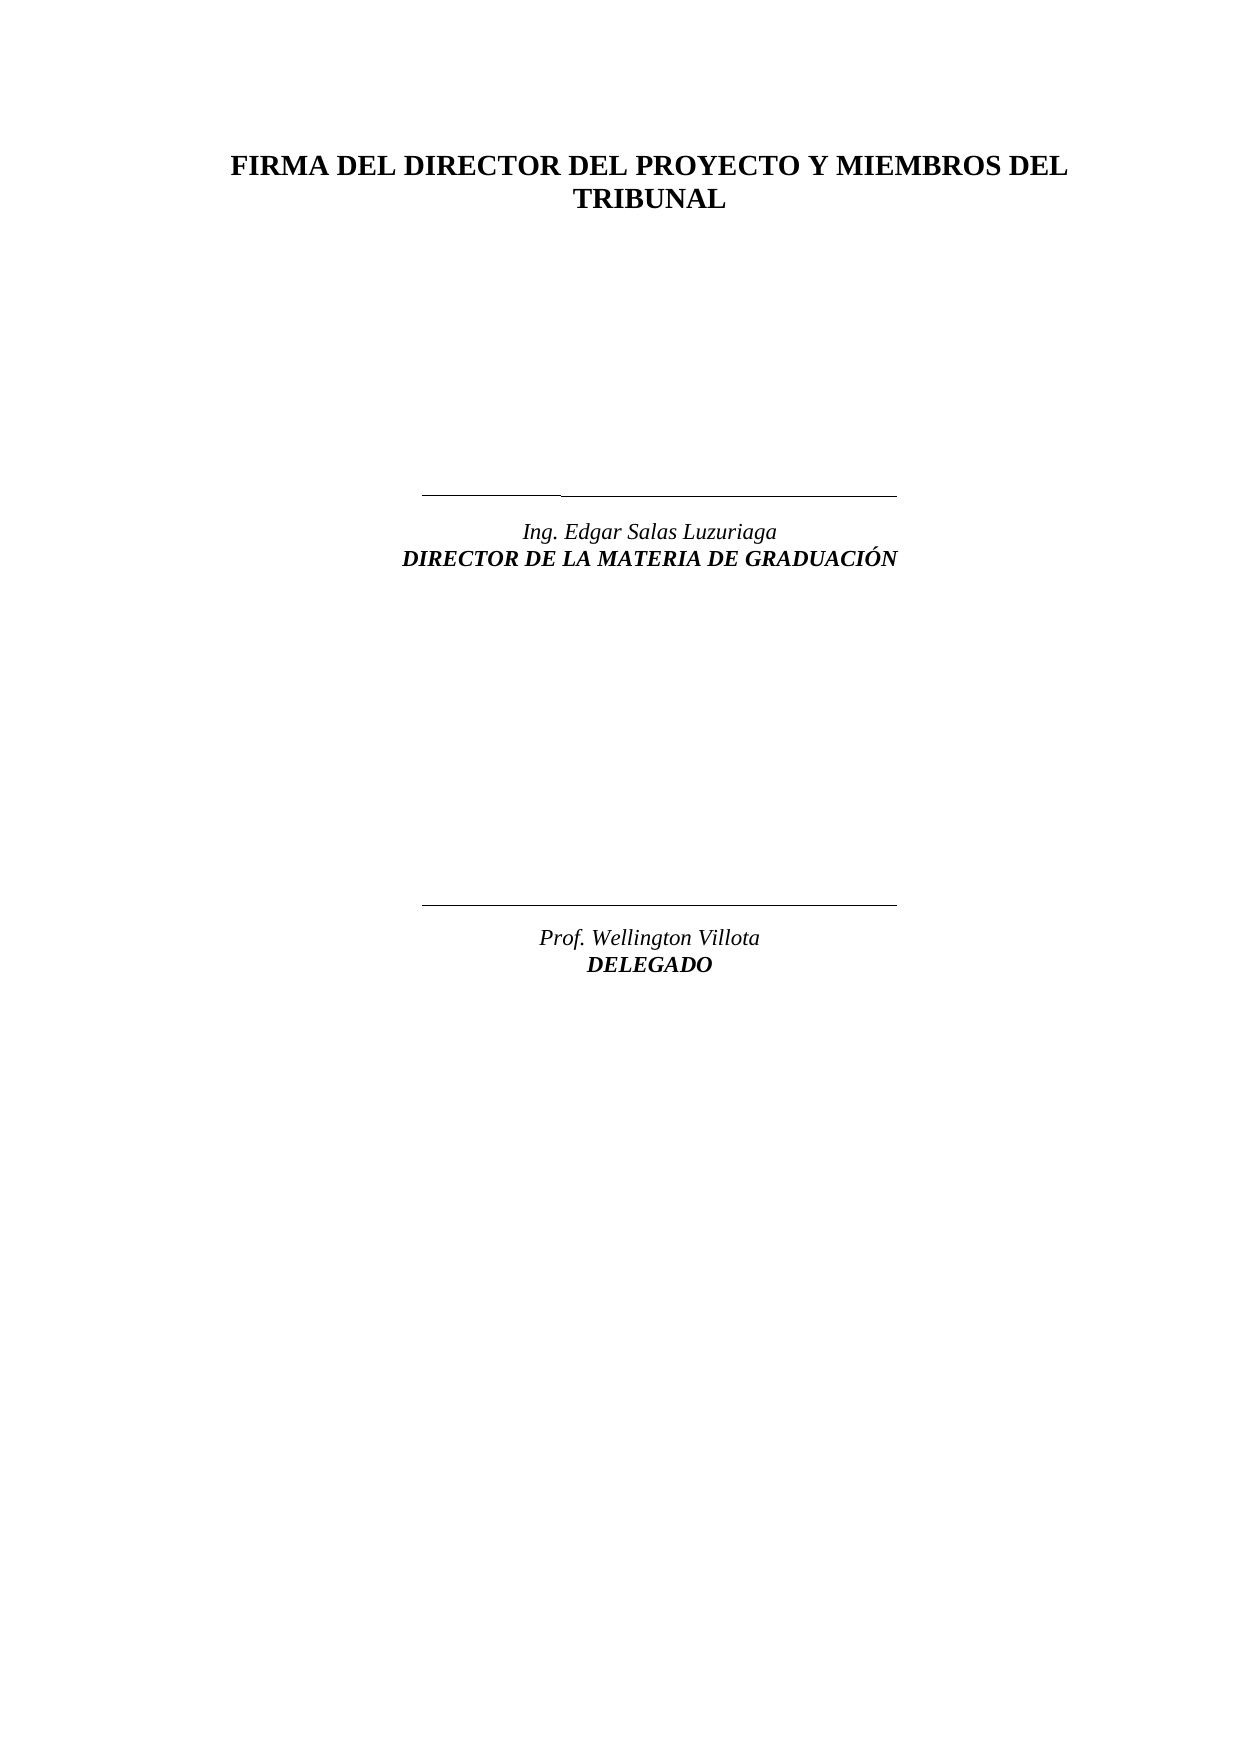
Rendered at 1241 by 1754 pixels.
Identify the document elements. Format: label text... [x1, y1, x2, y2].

text Ing. Edgar Salas Luzuriaga [207, 518, 1092, 545]
text DIRECTOR DE LA MATERIA DE GRADUACIÓN [207, 545, 1092, 571]
text FIRMA DEL DIRECTOR DEL PROYECTO Y MIEMBROS DEL TRIBUNAL [207, 148, 1092, 215]
text DELEGADO [207, 951, 1092, 977]
text Prof. Wellington Villota [207, 924, 1092, 951]
